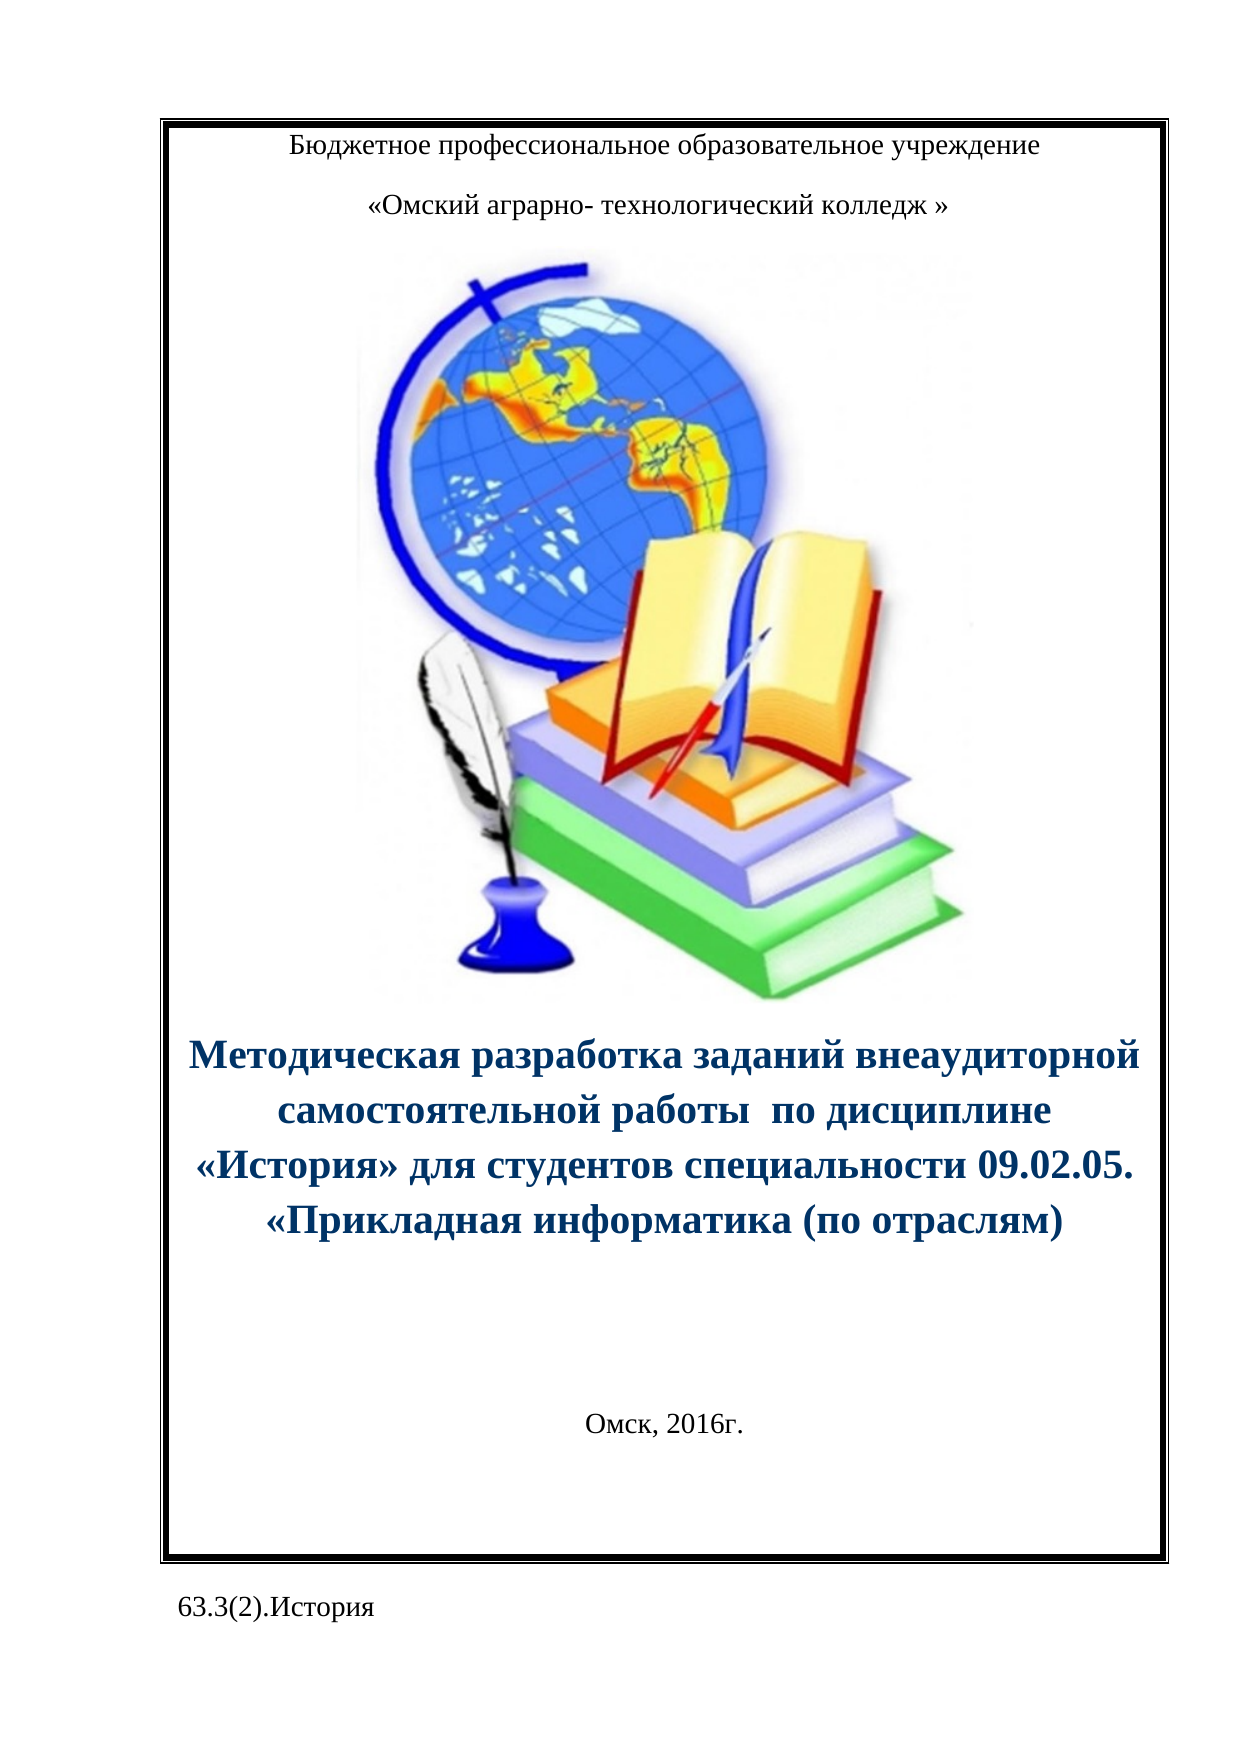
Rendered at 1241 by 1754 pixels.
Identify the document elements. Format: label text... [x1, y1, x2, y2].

text Методическая разработка заданий внеаудиторной самостоятельной работы по дисциплине «История» для студентов специальности 09.02.05. «Прикладная информатика (по отраслям) [169, 1020, 1160, 1242]
text Бюджетное профессиональное образовательное учреждение [169, 128, 1160, 161]
text 63.3(2).История [177, 1589, 1152, 1622]
picture [355, 246, 974, 1004]
text «Омский аграрно- технологический колледж » [169, 177, 1160, 220]
text Омск, 2016г. [169, 1396, 1160, 1439]
